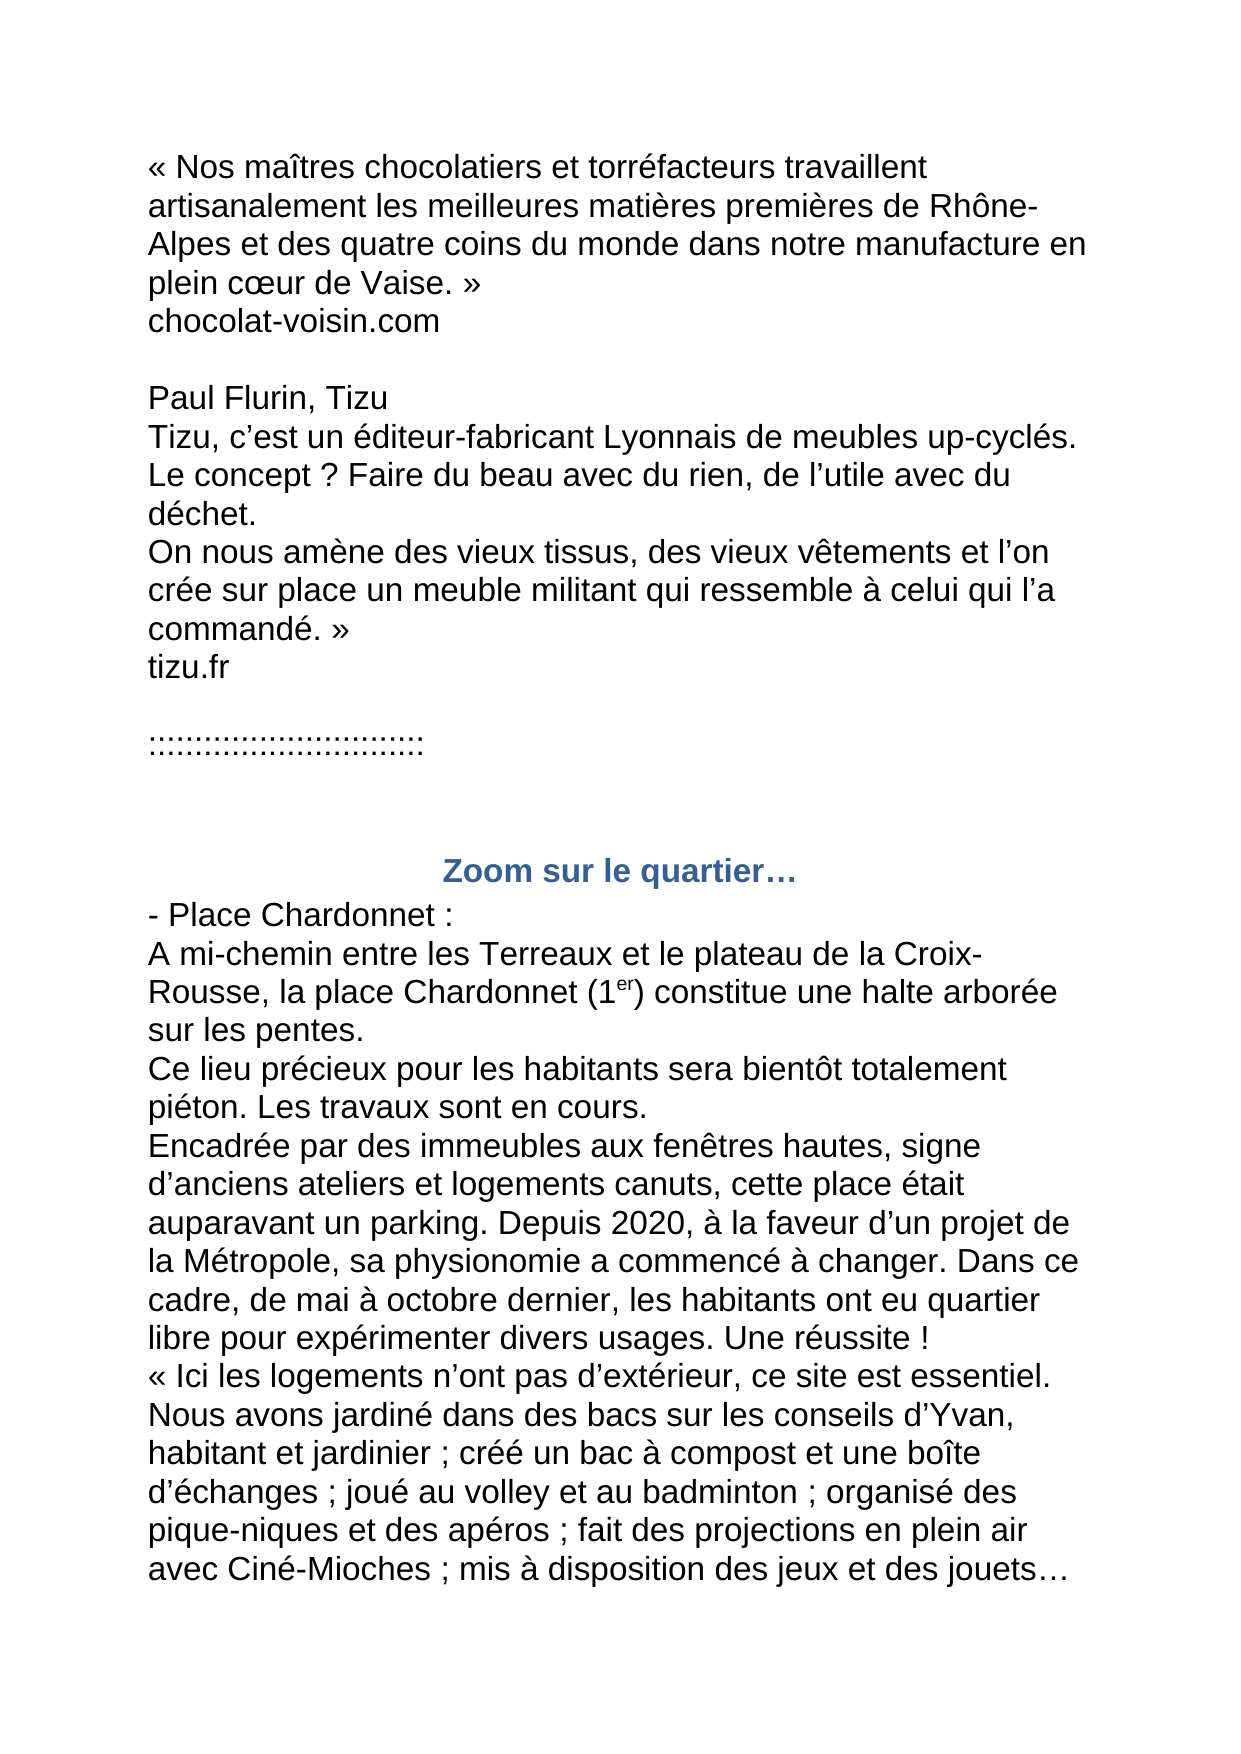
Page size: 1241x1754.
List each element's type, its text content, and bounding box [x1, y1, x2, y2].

text - Place Chardonnet : [148, 895, 1093, 934]
text Le concept ? Faire du beau avec du rien, de l’utile avec du déchet. [148, 455, 1093, 532]
text Paul Flurin, Tizu [148, 378, 1093, 417]
text « Nos maîtres chocolatiers et torréfacteurs travaillent artisanalement les meilleures matières premières de Rhône-Alpes et des quatre coins du monde dans notre manufacture en plein cœur de Vaise. » chocolat-voisin.com [148, 148, 1093, 340]
text Ce lieu précieux pour les habitants sera bientôt totalement piéton. Les travaux sont en cours. [148, 1049, 1093, 1126]
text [148, 1356, 1093, 1587]
text Tizu, c’est un éditeur-fabricant Lyonnais de meubles up-cyclés. [148, 417, 1093, 455]
text On nous amène des vieux tissus, des vieux vêtements et l’on crée sur place un meuble militant qui ressemble à celui qui l’a commandé. » tizu.fr [148, 532, 1093, 686]
subtitle Zoom sur le quartier… [148, 851, 1093, 889]
text A mi-chemin entre les Terreaux et le plateau de la Croix-Rousse, la place Chardonnet (1er) constitue une halte arborée sur les pentes. [148, 934, 1093, 1049]
text Encadrée par des immeubles aux fenêtres hautes, signe d’anciens ateliers et logements canuts, cette place était auparavant un parking. Depuis 2020, à la faveur d’un projet de la Métropole, sa physionomie a commencé à changer. Dans ce cadre, de mai à octobre dernier, les habitants ont eu quartier libre pour expérimenter divers usages. Une réussite ! [148, 1126, 1093, 1356]
text :::::::::::::::::::::::::::::: [148, 724, 1093, 763]
